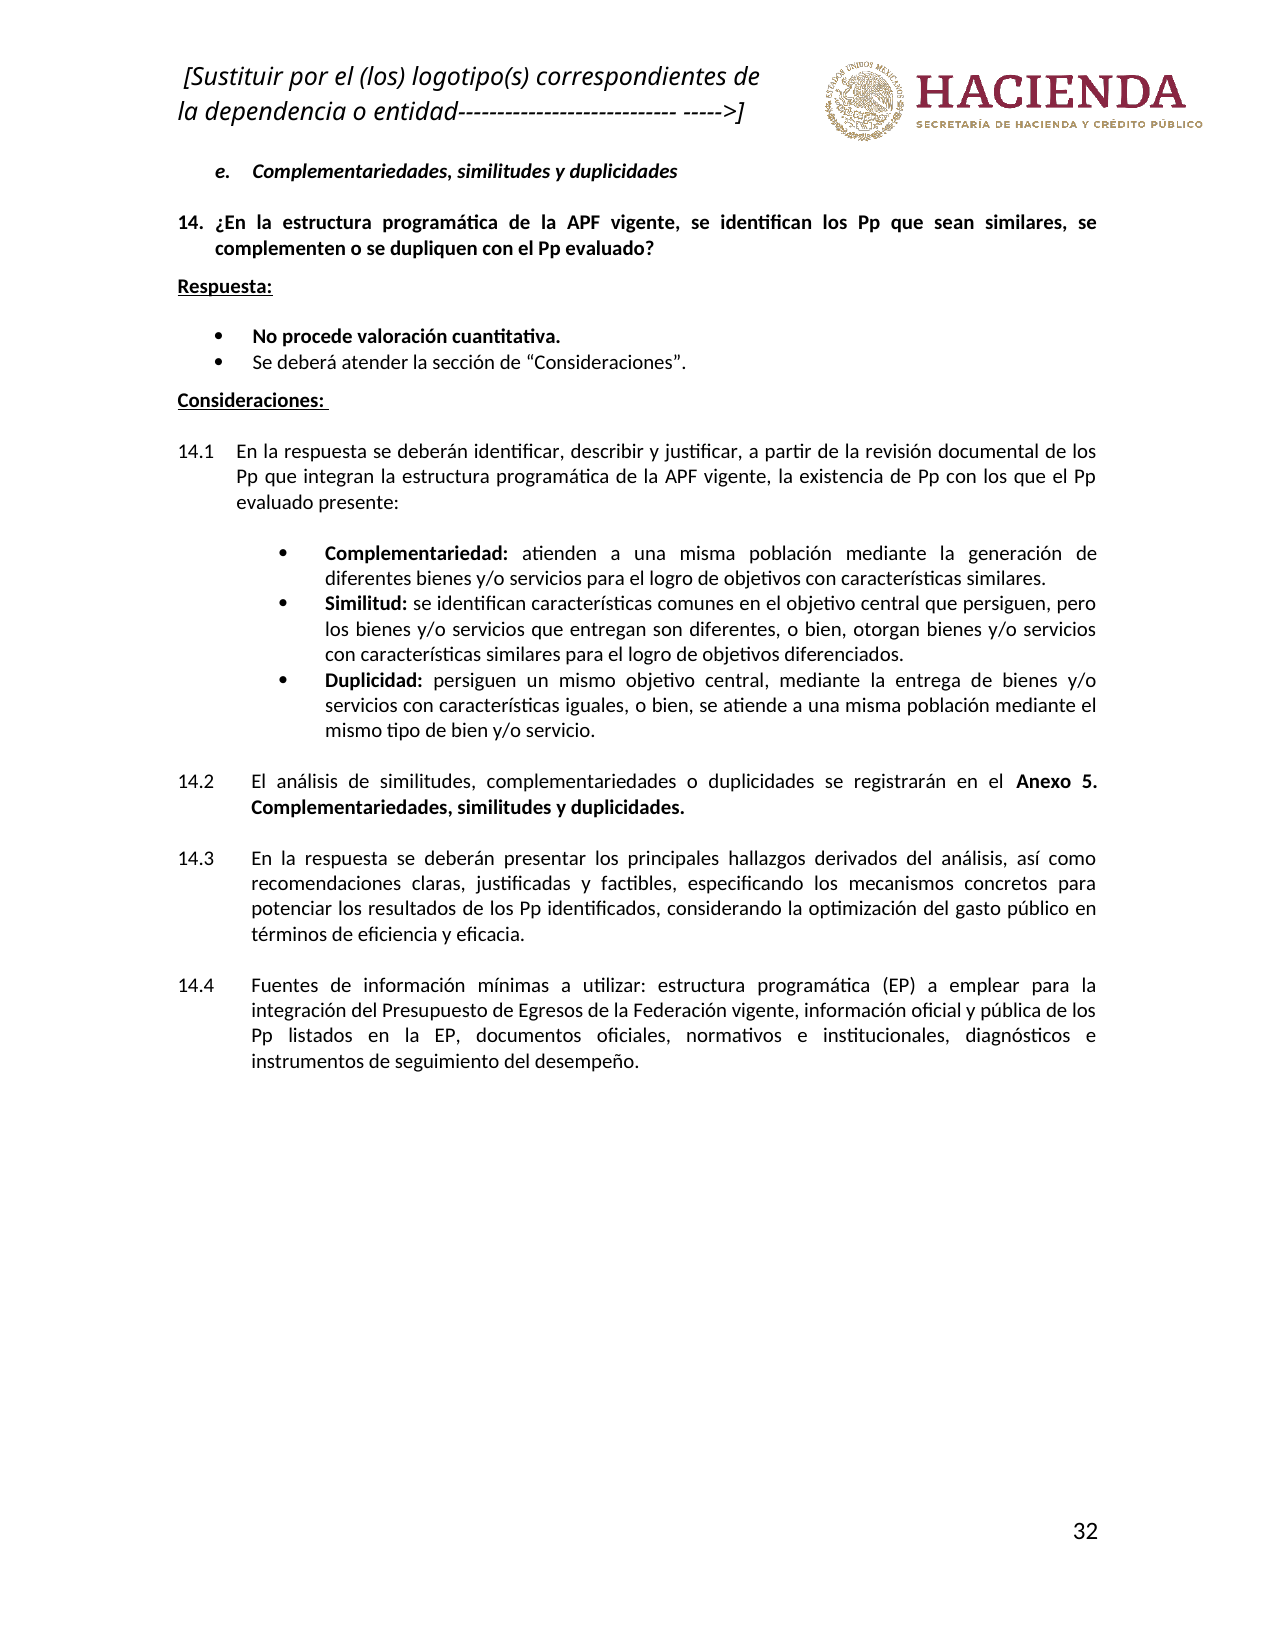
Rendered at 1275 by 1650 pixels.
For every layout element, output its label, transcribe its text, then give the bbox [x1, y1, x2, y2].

list No procede valoración cuantitativa. [215, 324, 1098, 349]
picture [824, 60, 1203, 142]
list Duplicidad: persiguen un mismo objetivo central, mediante la entrega de bienes y/o servicios con características iguales, o bien, se atiende a una misma población mediante el mismo tipo de bien y/o servicio. [279, 667, 1098, 743]
text Respuesta: [177, 273, 1098, 298]
list Se deberá atender la sección de “Consideraciones”. [215, 349, 1098, 374]
list El análisis de similitudes, complementariedades o duplicidades se registrarán en el Anexo 5. Complementariedades, similitudes y duplicidades. [177, 768, 1098, 819]
list Similitud: se identifican características comunes en el objetivo central que persiguen, pero los bienes y/o servicios que entregan son diferentes, o bien, otorgan bienes y/o servicios con características similares para el logro de objetivos diferenciados. [279, 591, 1098, 667]
list Complementariedad: atienden a una misma población mediante la generación de diferentes bienes y/o servicios para el logro de objetivos con características similares. [279, 540, 1098, 591]
list Complementariedades, similitudes y duplicidades [215, 158, 1098, 184]
list En la respuesta se deberán identificar, describir y justificar, a partir de la revisión documental de los Pp que integran la estructura programática de la APF vigente, la existencia de Pp con los que el Pp evaluado presente: [177, 438, 1098, 514]
list Fuentes de información mínimas a utilizar: estructura programática (EP) a emplear para la integración del Presupuesto de Egresos de la Federación vigente, información oficial y pública de los Pp listados en la EP, documentos oficiales, normativos e institucionales, diagnósticos e instrumentos de seguimiento del desempeño. [177, 972, 1098, 1073]
text Consideraciones: [177, 387, 1098, 413]
list ¿En la estructura programática de la APF vigente, se identifican los Pp que sean similares, se complementen o se dupliquen con el Pp evaluado? [177, 209, 1098, 260]
list En la respuesta se deberán presentar los principales hallazgos derivados del análisis, así como recomendaciones claras, justificadas y factibles, especificando los mecanismos concretos para potenciar los resultados de los Pp identificados, considerando la optimización del gasto público en términos de eficiencia y eficacia. [177, 845, 1098, 946]
